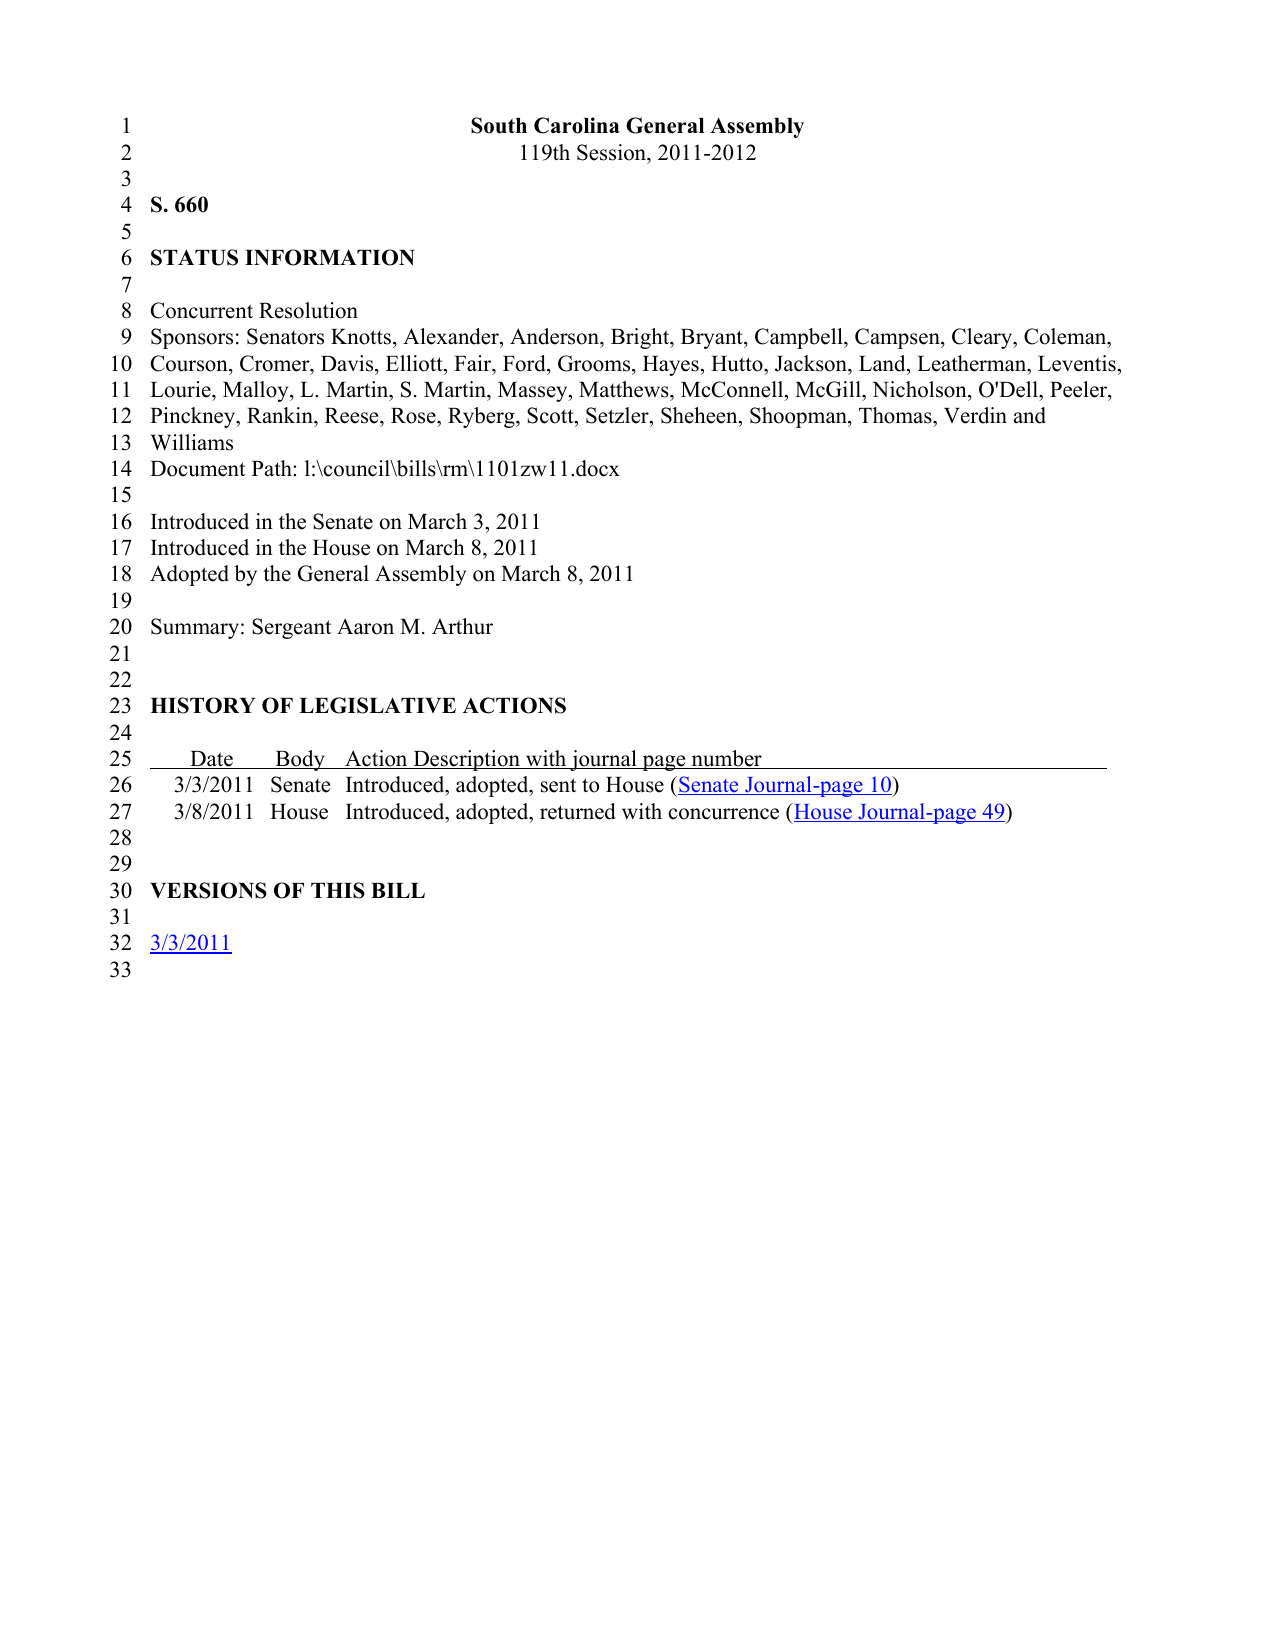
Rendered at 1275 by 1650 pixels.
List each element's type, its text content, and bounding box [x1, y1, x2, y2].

text Sponsors: Senators Knotts, Alexander, Anderson, Bright, Bryant, Campbell, Campsen, Cleary, Coleman, Courson, Cromer, Davis, Elliott, Fair, Ford, Grooms, Hayes, Hutto, Jackson, Land, Leatherman, Leventis, Lourie, Malloy, L. Martin, S. Martin, Massey, Matthews, McConnell, McGill, Nicholson, O'Dell, Peeler, Pinckney, Rankin, Reese, Rose, Ryberg, Scott, Setzler, Sheheen, Shoopman, Thomas, Verdin and Williams [150, 323, 1125, 455]
text Introduced in the House on March 8, 2011 [150, 534, 1125, 561]
text VERSIONS OF THIS BILL [150, 877, 1125, 903]
text Document Path: l:\council\bills\rm\1101zw11.docx [150, 455, 1125, 481]
text Adopted by the General Assembly on March 8, 2011 [150, 561, 1125, 587]
text 3/3/2011 Senate Introduced, adopted, sent to House (Senate Journal-page 10) [150, 771, 1125, 798]
text Introduced in the Senate on March 3, 2011 [150, 508, 1125, 534]
text Concurrent Resolution [150, 297, 1125, 323]
text Date Body Action Description with journal page number [150, 745, 1125, 771]
text South Carolina General Assembly [150, 112, 1125, 139]
text Summary: Sergeant Aaron M. Arthur [150, 613, 1125, 639]
text STATUS INFORMATION [150, 244, 1125, 271]
text S. 660 [150, 192, 1125, 218]
text 119th Session, 2011-2012 [150, 139, 1125, 165]
text 3/8/2011 House Introduced, adopted, returned with concurrence (House Journal-page 49) [150, 798, 1125, 824]
text HISTORY OF LEGISLATIVE ACTIONS [150, 692, 1125, 719]
text 3/3/2011 [150, 929, 1125, 956]
